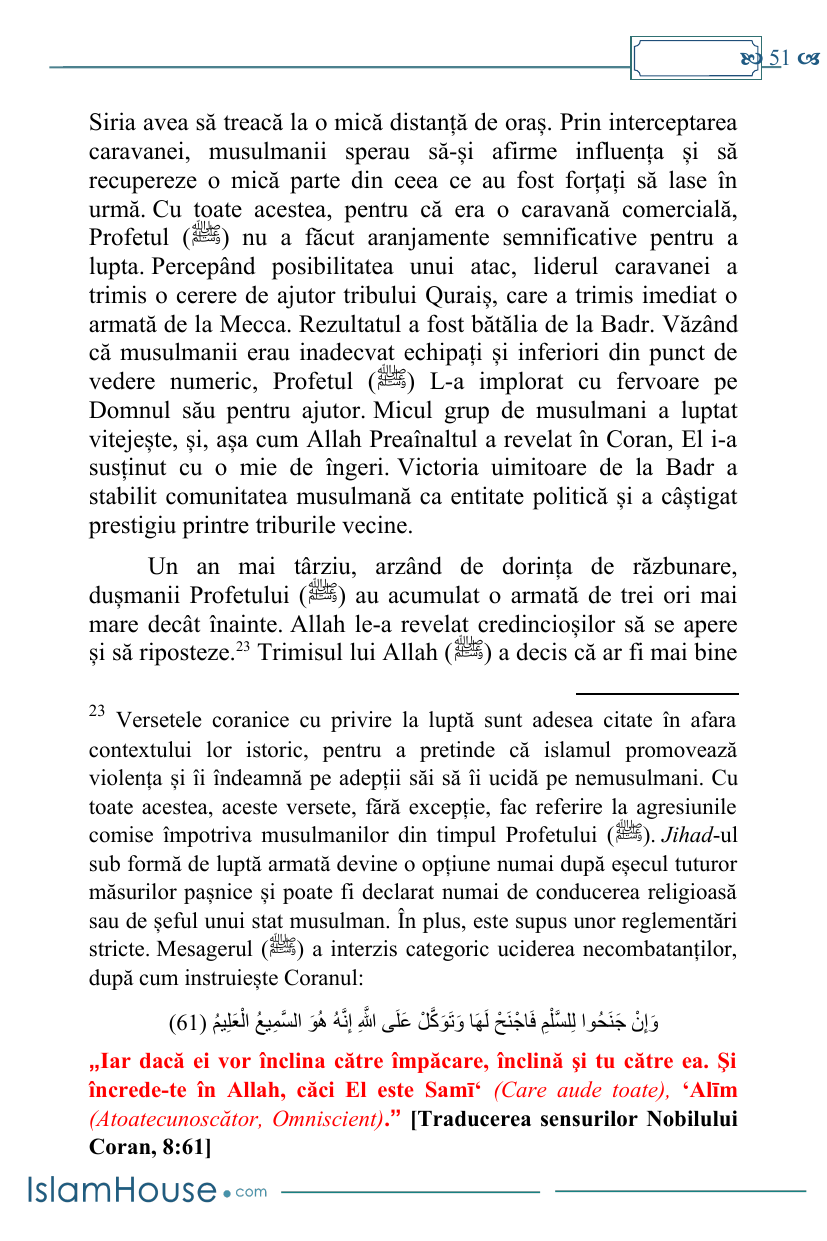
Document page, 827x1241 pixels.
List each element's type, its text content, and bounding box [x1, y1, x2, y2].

picture [20, 1171, 541, 1209]
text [89, 107, 738, 539]
text Un an mai târziu, arzând de dorința de răzbunare, dușmanii Profetului (ﷺ) au acumulat o armată de trei ori mai mare decât înainte. Allah le-a revelat credincioșilor să se apere și să riposteze. Trimisul lui Allah (ﷺ) a decis că ar fi mai bine să îi înfrunte pe teritoriul său, fapt pentru care armatele s-au întâlnit la muntele Uhud. Din nou, musulmanii, inferiori din punct de vedere numeric, au luptat cu curaj. Ei erau pe punctul de a câștiga atunci când o parte a armatei, urmând propria judecată și ignorând ordinele Profetului (ﷺ), a provocat o slăbiciune în rândurile armatei care a fost exploatată de către inamic. Acest lucru a dus la un eșec pentru musulmani, la pierderea multor vieți și la rănirea Profetului (ﷺ) - o greșeală costisitoare, dar o lecție valoroasă pentru credincioși. [89, 551, 738, 666]
picture [548, 1170, 807, 1208]
